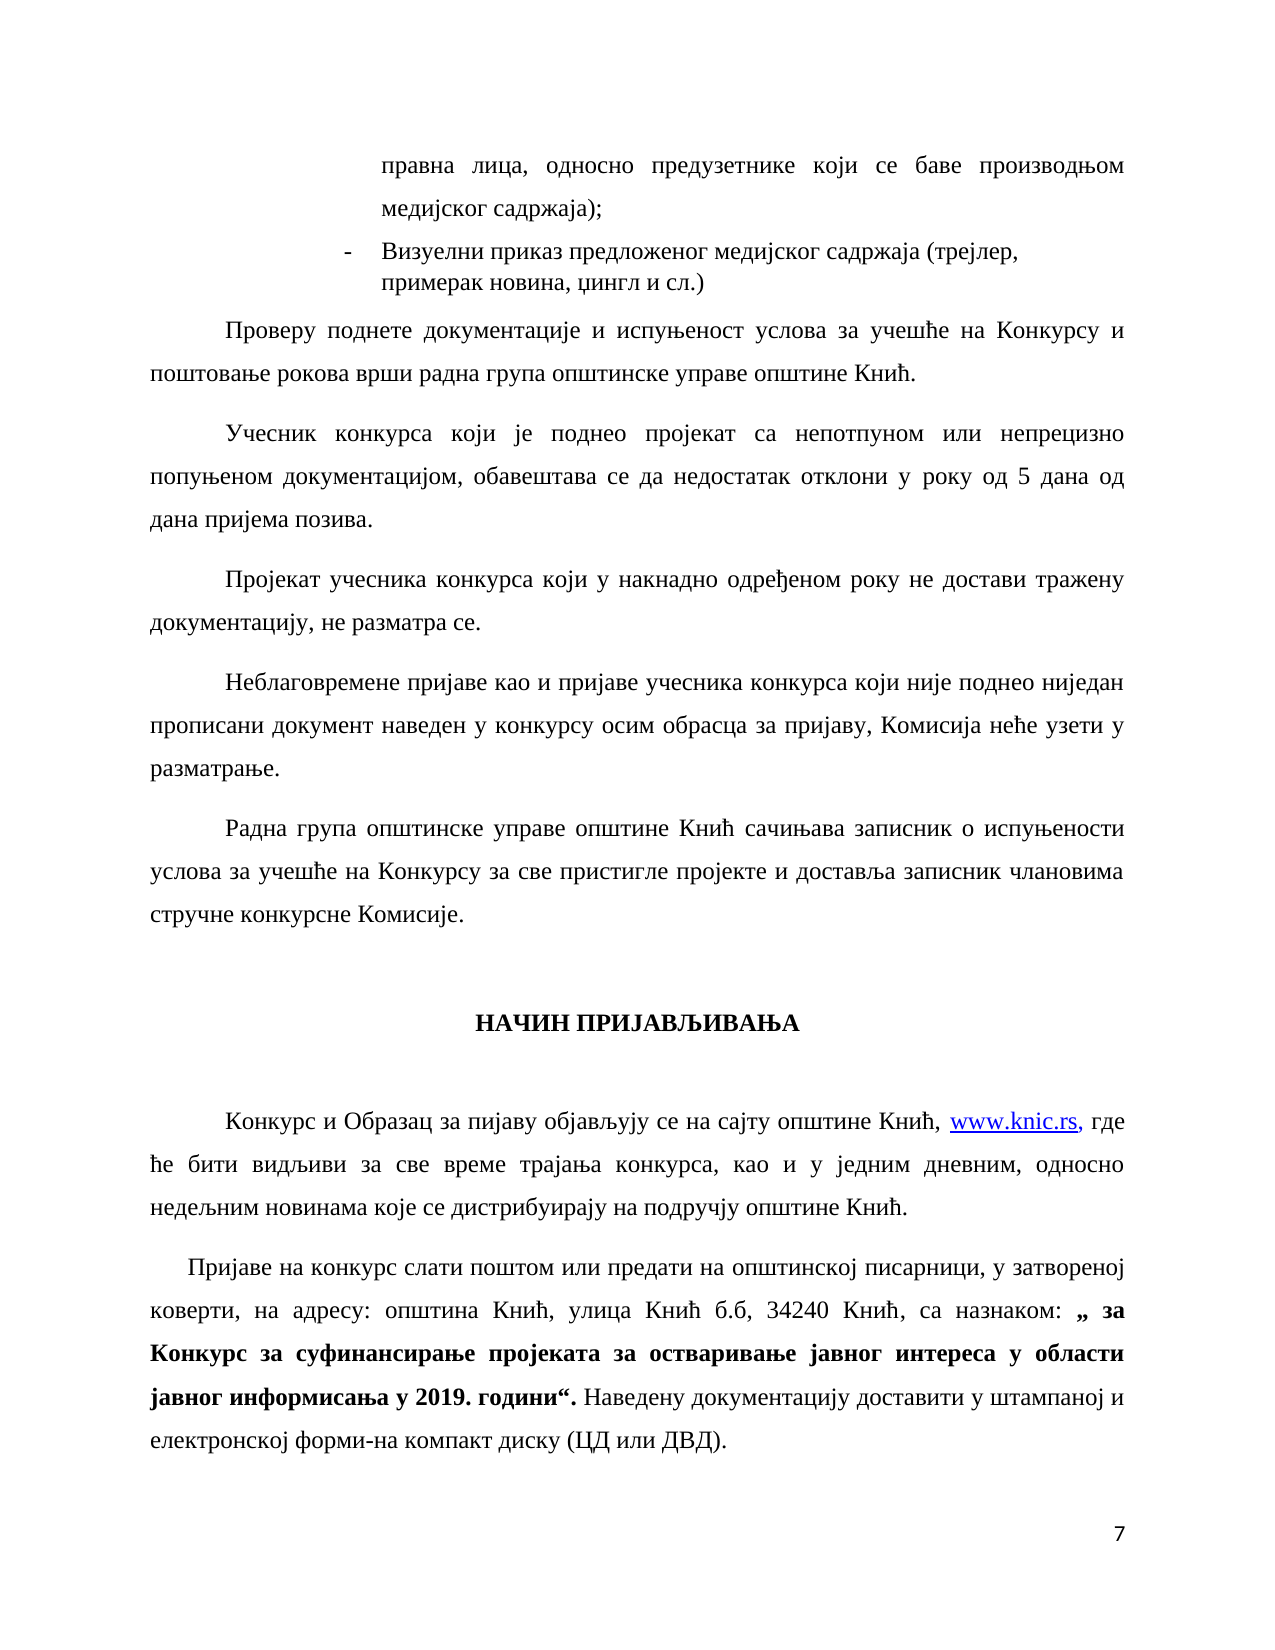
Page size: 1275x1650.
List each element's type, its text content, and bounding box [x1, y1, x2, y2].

text НАЧИН ПРИЈАВЉИВАЊА [150, 1008, 1125, 1037]
text Пројекат учесника конкурса који у накнадно одређеном року не достави тражену документацију, не разматра се. [150, 564, 1125, 636]
text Неблаговремене пријаве као и пријаве учесника конкурса који није поднео ниједан прописани документ наведен у конкурсу осим обрасца за пријаву, Комисија неће узети у разматрање. [150, 667, 1125, 782]
text Учесник конкурса који је поднео пројекат са непотпуном или непрецизно попуњеном документацијом, обавештава се да недостатак отклони у року од 5 дана од дана пријема позива. [150, 418, 1125, 533]
text Пријаве на конкурс слати поштом или предати на општинској писарници, у затвореној коверти, на адресу: општина Кнић, улица Кнић б.б, 34240 Кнић, са назнаком: „ за Конкурс за суфинансирање пројеката за остваривање јавног интереса у области јавног информисања у 2019. години“. Наведену документацију доставити у штампаној и електронској форми-на компакт диску (ЦД или ДВД). [150, 1252, 1125, 1453]
list Визуелни приказ предложеног медијског садржаја (трејлер, примерак новина, џингл и сл.) [344, 236, 1125, 296]
text Проверу поднете документације и испуњеност услова за учешће на Конкурсу и поштовање рокова врши радна група општинске управе општине Кнић. [150, 315, 1125, 387]
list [344, 150, 1125, 222]
text Конкурс и Образац за пијаву објављују се на сајту општине Кнић, www.knic.rs, где ће бити видљиви за све време трајања конкурса, као и у једним дневним, односно недељним новинама које се дистрибуирају на подручју општине Кнић. [150, 1106, 1125, 1221]
text Радна група општинске управе општине Кнић сачињава записник о испуњености услова за учешће на Конкурсу за све пристигле пројекте и доставља записник члановима стручне конкурсне Комисије. [150, 813, 1125, 928]
